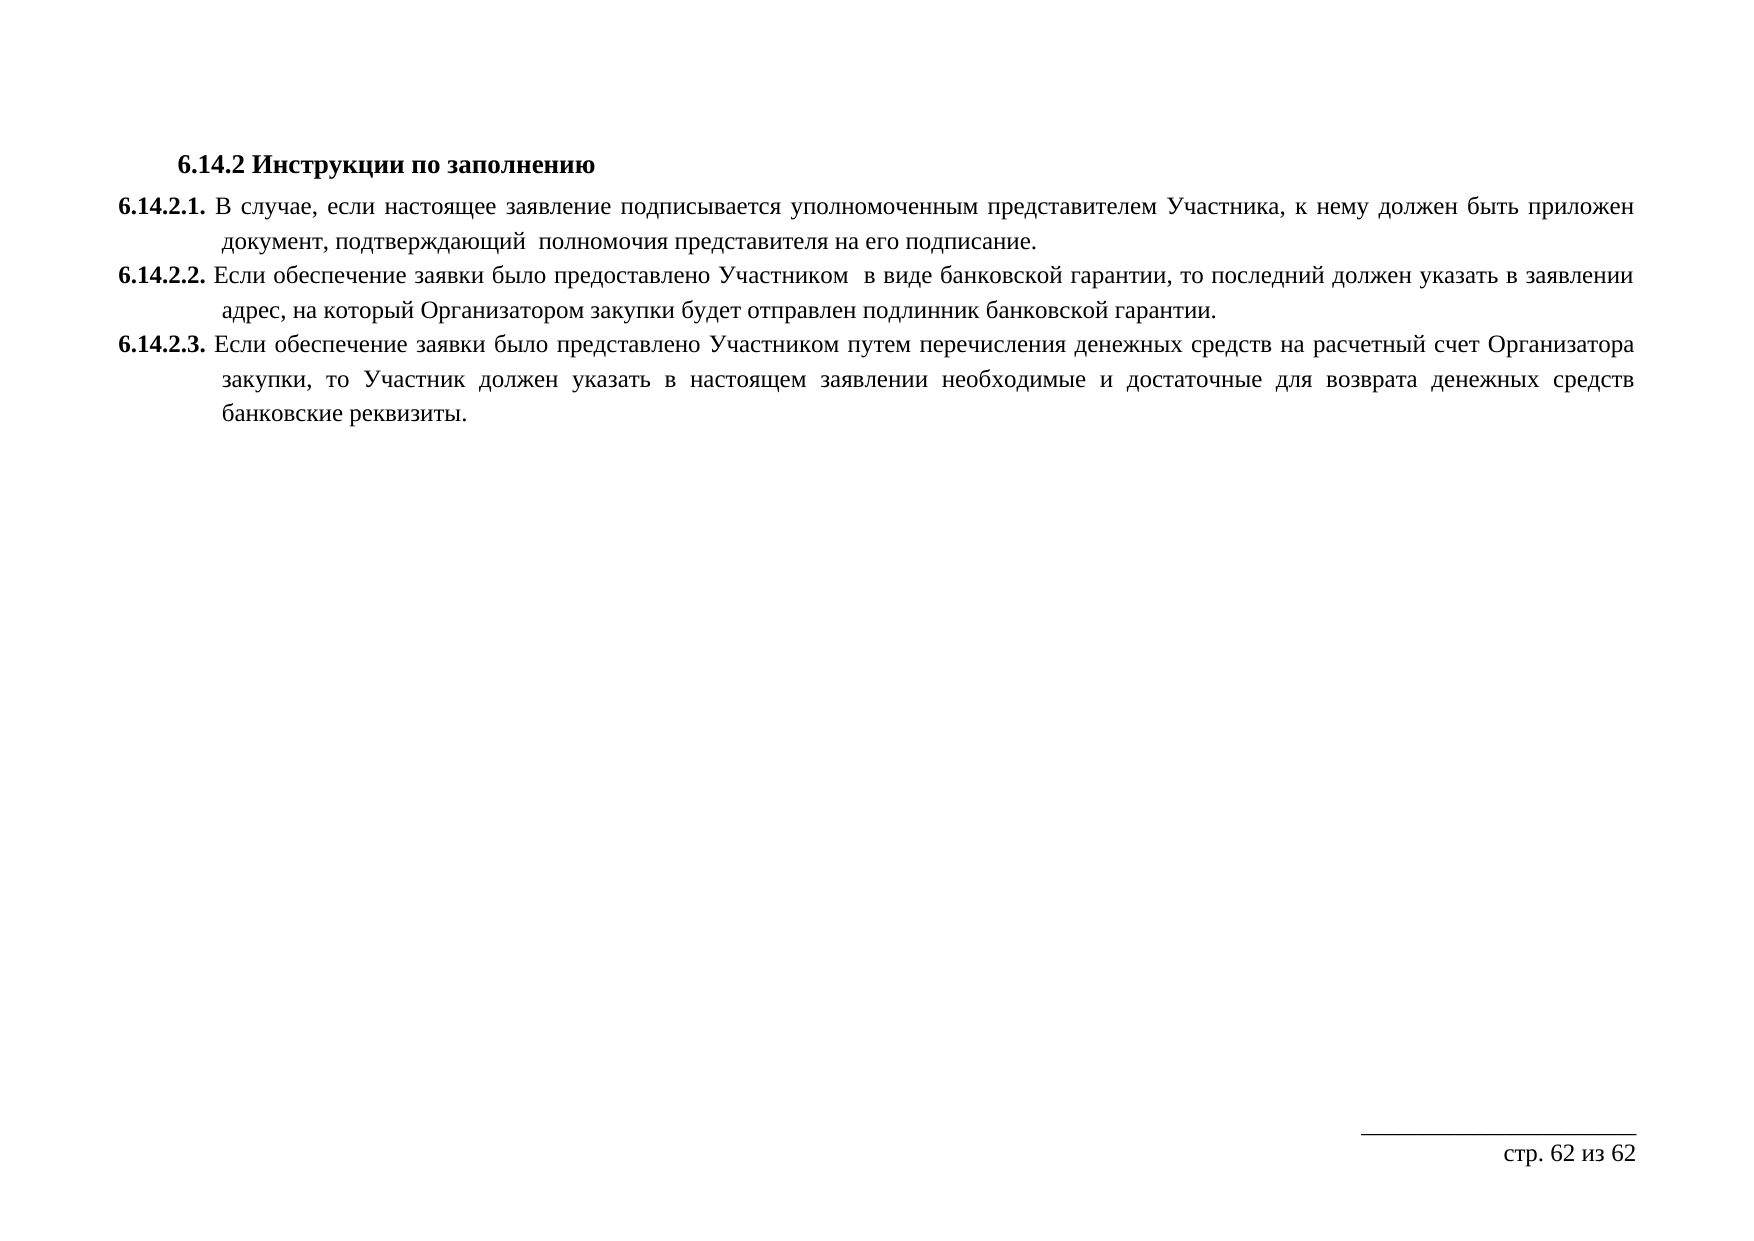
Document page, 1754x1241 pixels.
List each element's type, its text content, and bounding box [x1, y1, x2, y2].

text 6.14.2.3. Если обеспечение заявки было представлено Участником путем перечисления денежных средств на расчетный счет Организатора закупки, то Участник должен указать в настоящем заявлении необходимые и достаточные для возврата денежных средств банковские реквизиты. [118, 329, 1636, 427]
text 6.14.2.1. В случае, если настоящее заявление подписывается уполномоченным представителем Участника, к нему должен быть приложен документ, подтверждающий полномочия представителя на его подписание. [118, 191, 1636, 254]
subtitle 6.14.2 Инструкции по заполнению [177, 148, 1636, 179]
text 6.14.2.2. Если обеспечение заявки было предоставлено Участником в виде банковской гарантии, то последний должен указать в заявлении адрес, на который Организатором закупки будет отправлен подлинник банковской гарантии. [118, 260, 1636, 323]
